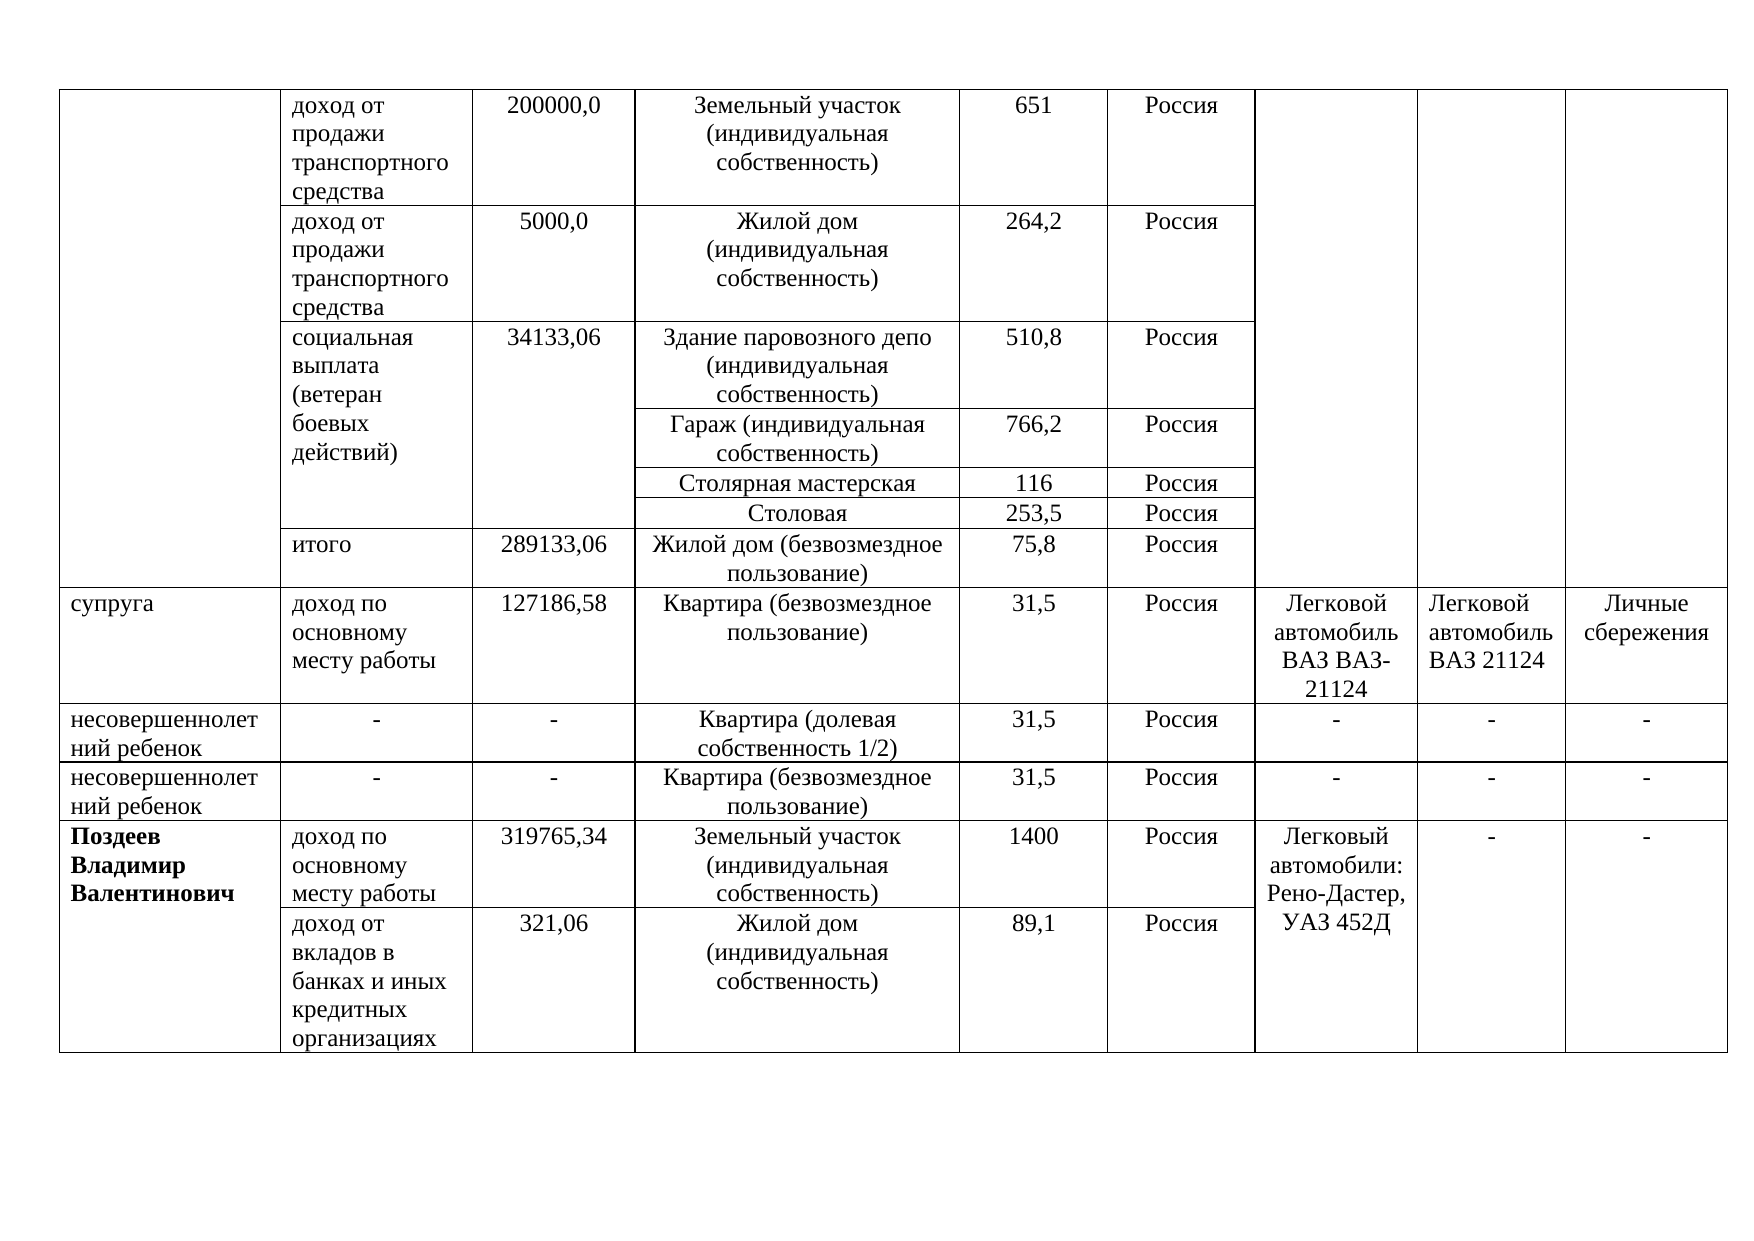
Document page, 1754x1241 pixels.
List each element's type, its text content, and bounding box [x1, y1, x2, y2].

table_cell - [1418, 704, 1565, 761]
table_cell итого [281, 529, 472, 587]
table_cell 766,2 [960, 409, 1107, 467]
table_cell Россия [1108, 908, 1254, 1052]
table_cell Россия [1108, 704, 1254, 761]
table_cell 34133,06 [473, 322, 634, 528]
table_cell Поздеев Владимир Валентинович [60, 821, 280, 1052]
table_cell 264,2 [960, 206, 1107, 321]
table_cell доход по основному месту работы [281, 821, 472, 907]
table_cell - [1418, 821, 1565, 1052]
table_cell Россия [1108, 529, 1254, 587]
table_cell Здание паровозного депо (индивидуальная собственность) [636, 322, 959, 408]
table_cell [636, 90, 959, 205]
table_cell - [281, 763, 472, 820]
table_cell Квартира (долевая собственность 1/2) [636, 704, 959, 761]
table_cell Россия [1108, 763, 1254, 820]
table_cell - [1566, 704, 1727, 761]
table_cell Легковый автомобили: Рено-Дастер, УАЗ 452Д [1256, 821, 1417, 1052]
table_cell 289133,06 [473, 529, 634, 587]
table_cell Гараж (индивидуальная собственность) [636, 409, 959, 467]
table_cell Жилой дом (безвозмездное пользование) [636, 529, 959, 587]
table_cell - [1418, 763, 1565, 820]
table_cell несовершеннолетний ребенок [60, 763, 280, 820]
table_cell доход от продажи транспортного средства [281, 206, 472, 321]
table_cell Легковой автомобиль ВАЗ 21124 [1418, 588, 1565, 703]
table_cell - [473, 704, 634, 761]
table_cell Россия [1108, 409, 1254, 467]
table_cell 31,5 [960, 763, 1107, 820]
table_cell доход от продажи транспортного средства [281, 90, 472, 205]
table_cell Жилой дом (индивидуальная собственность) [636, 908, 959, 1052]
table_cell - [1566, 821, 1727, 1052]
table_cell Столовая [636, 498, 959, 528]
table_cell Россия [1108, 468, 1254, 497]
table_cell Столярная мастерская [636, 468, 959, 497]
table_cell 253,5 [960, 498, 1107, 528]
table_cell Россия [1108, 322, 1254, 408]
table_cell 651 [960, 90, 1107, 205]
table_cell - [1256, 704, 1417, 761]
table_cell Жилой дом (индивидуальная собственность) [636, 206, 959, 321]
table_cell 127186,58 [473, 588, 634, 703]
table_cell социальная выплата (ветеран боевых действий) [281, 322, 472, 528]
table_cell Россия [1108, 206, 1254, 321]
table_cell 75,8 [960, 529, 1107, 587]
table_cell 116 [960, 468, 1107, 497]
table_cell Личные сбережения [1566, 588, 1727, 703]
table_cell - [473, 763, 634, 820]
table_cell 321,06 [473, 908, 634, 1052]
table_cell Земельный участок (индивидуальная собственность) [636, 821, 959, 907]
table_cell супруга [60, 588, 280, 703]
table_cell - [1256, 763, 1417, 820]
table_cell 510,8 [960, 322, 1107, 408]
table_cell Легковой автомобиль ВАЗ ВАЗ-21124 [1256, 588, 1417, 703]
table_cell несовершеннолетний ребенок [60, 704, 280, 761]
table_cell Россия [1108, 90, 1254, 205]
table_cell 5000,0 [473, 206, 634, 321]
table_cell - [281, 704, 472, 761]
table_cell Россия [1108, 588, 1254, 703]
table_cell 1400 [960, 821, 1107, 907]
table_cell - [1566, 763, 1727, 820]
table_cell 319765,34 [473, 821, 634, 907]
table_cell доход по основному месту работы [281, 588, 472, 703]
table_cell 31,5 [960, 588, 1107, 703]
table_cell Квартира (безвозмездное пользование) [636, 588, 959, 703]
table_cell доход от вкладов в банках и иных кредитных организациях [281, 908, 472, 1052]
table_cell 31,5 [960, 704, 1107, 761]
table_cell 200000,0 [473, 90, 634, 205]
table_cell 89,1 [960, 908, 1107, 1052]
table_cell Россия [1108, 821, 1254, 907]
table_cell Россия [1108, 498, 1254, 528]
table_cell Квартира (безвозмездное пользование) [636, 763, 959, 820]
